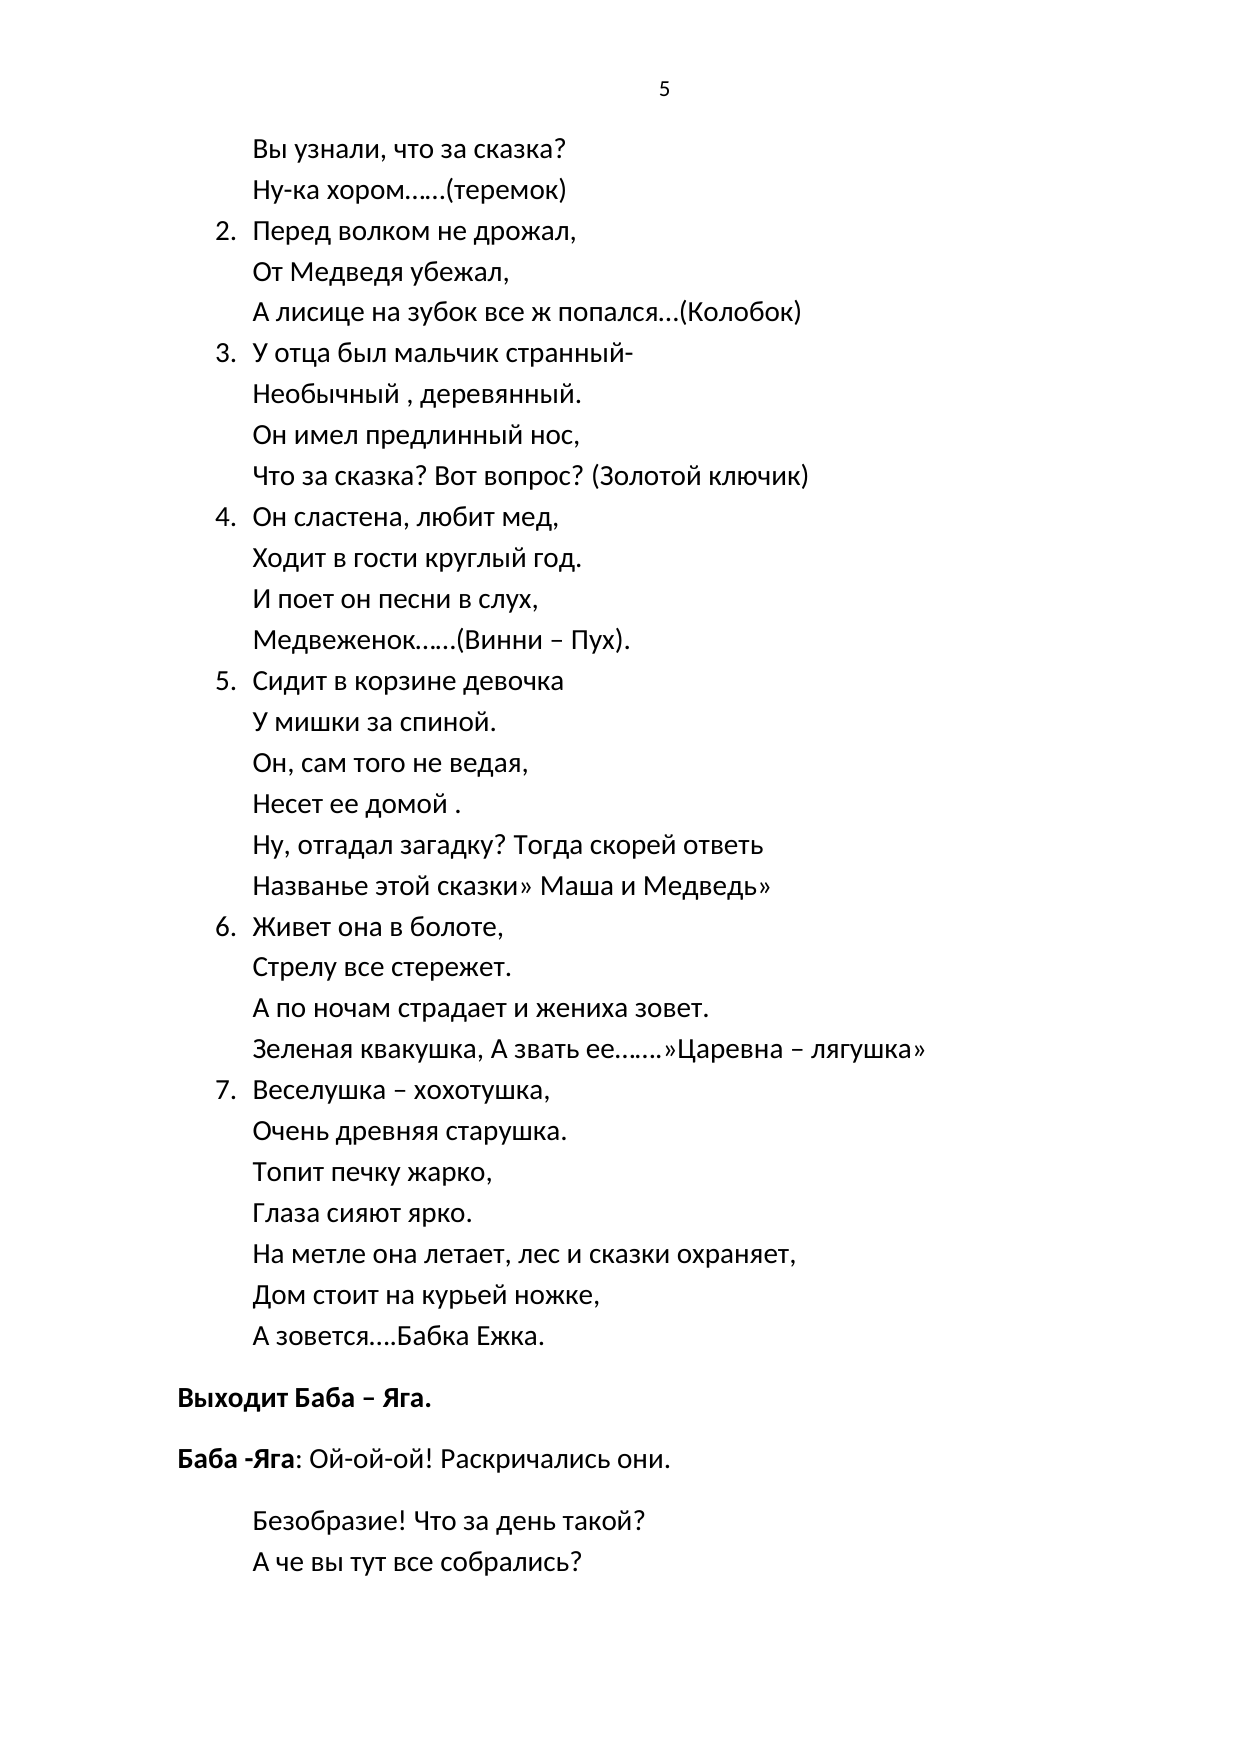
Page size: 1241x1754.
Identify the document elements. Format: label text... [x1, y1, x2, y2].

list Топит печку жарко, [252, 1153, 1152, 1189]
list А по ночам страдает и жениха зовет. [252, 989, 1152, 1025]
list У отца был мальчик странный- [215, 334, 1152, 370]
list А зовется….Бабка Ежка. [252, 1317, 1152, 1353]
list Ну-ка хором……(теремок) [252, 171, 1152, 206]
text Выходит Баба – Яга. [177, 1379, 1152, 1414]
list Стрелу все стережет. [252, 948, 1152, 984]
list Ходит в гости круглый год. [252, 539, 1152, 575]
list Он, сам того не ведая, [252, 744, 1152, 779]
list От Медведя убежал, [252, 253, 1152, 288]
list Живет она в болоте, [215, 908, 1152, 943]
list Ну, отгадал загадку? Тогда скорей ответь [252, 826, 1152, 861]
list Несет ее домой . [252, 785, 1152, 820]
list Зеленая квакушка, А звать ее…….»Царевна – лягушка» [252, 1030, 1152, 1066]
list На метле она летает, лес и сказки охраняет, [252, 1235, 1152, 1271]
list Глаза сияют ярко. [252, 1194, 1152, 1230]
list Дом стоит на курьей ножке, [252, 1276, 1152, 1312]
list Перед волком не дрожал, [215, 212, 1152, 247]
list Он сластена, любит мед, [215, 498, 1152, 534]
list Безобразие! Что за день такой? [252, 1502, 1152, 1538]
list Он имел предлинный нос, [252, 416, 1152, 452]
list А че вы тут все собрались? [252, 1543, 1152, 1579]
list Сидит в корзине девочка [215, 662, 1152, 698]
list А лисице на зубок все ж попался…(Колобок) [252, 293, 1152, 329]
text Баба -Яга: Ой-ой-ой! Раскричались они. [177, 1441, 1152, 1476]
list Медвеженок……(Винни – Пух). [252, 621, 1152, 657]
list Что за сказка? Вот вопрос? (Золотой ключик) [252, 457, 1152, 493]
list И поет он песни в слух, [252, 580, 1152, 616]
list Названье этой сказки» Маша и Медведь» [252, 867, 1152, 902]
list Вы узнали, что за сказка? [252, 130, 1152, 165]
list Очень древняя старушка. [252, 1112, 1152, 1148]
list Необычный , деревянный. [252, 375, 1152, 411]
list Веселушка – хохотушка, [215, 1071, 1152, 1107]
list У мишки за спиной. [252, 703, 1152, 738]
